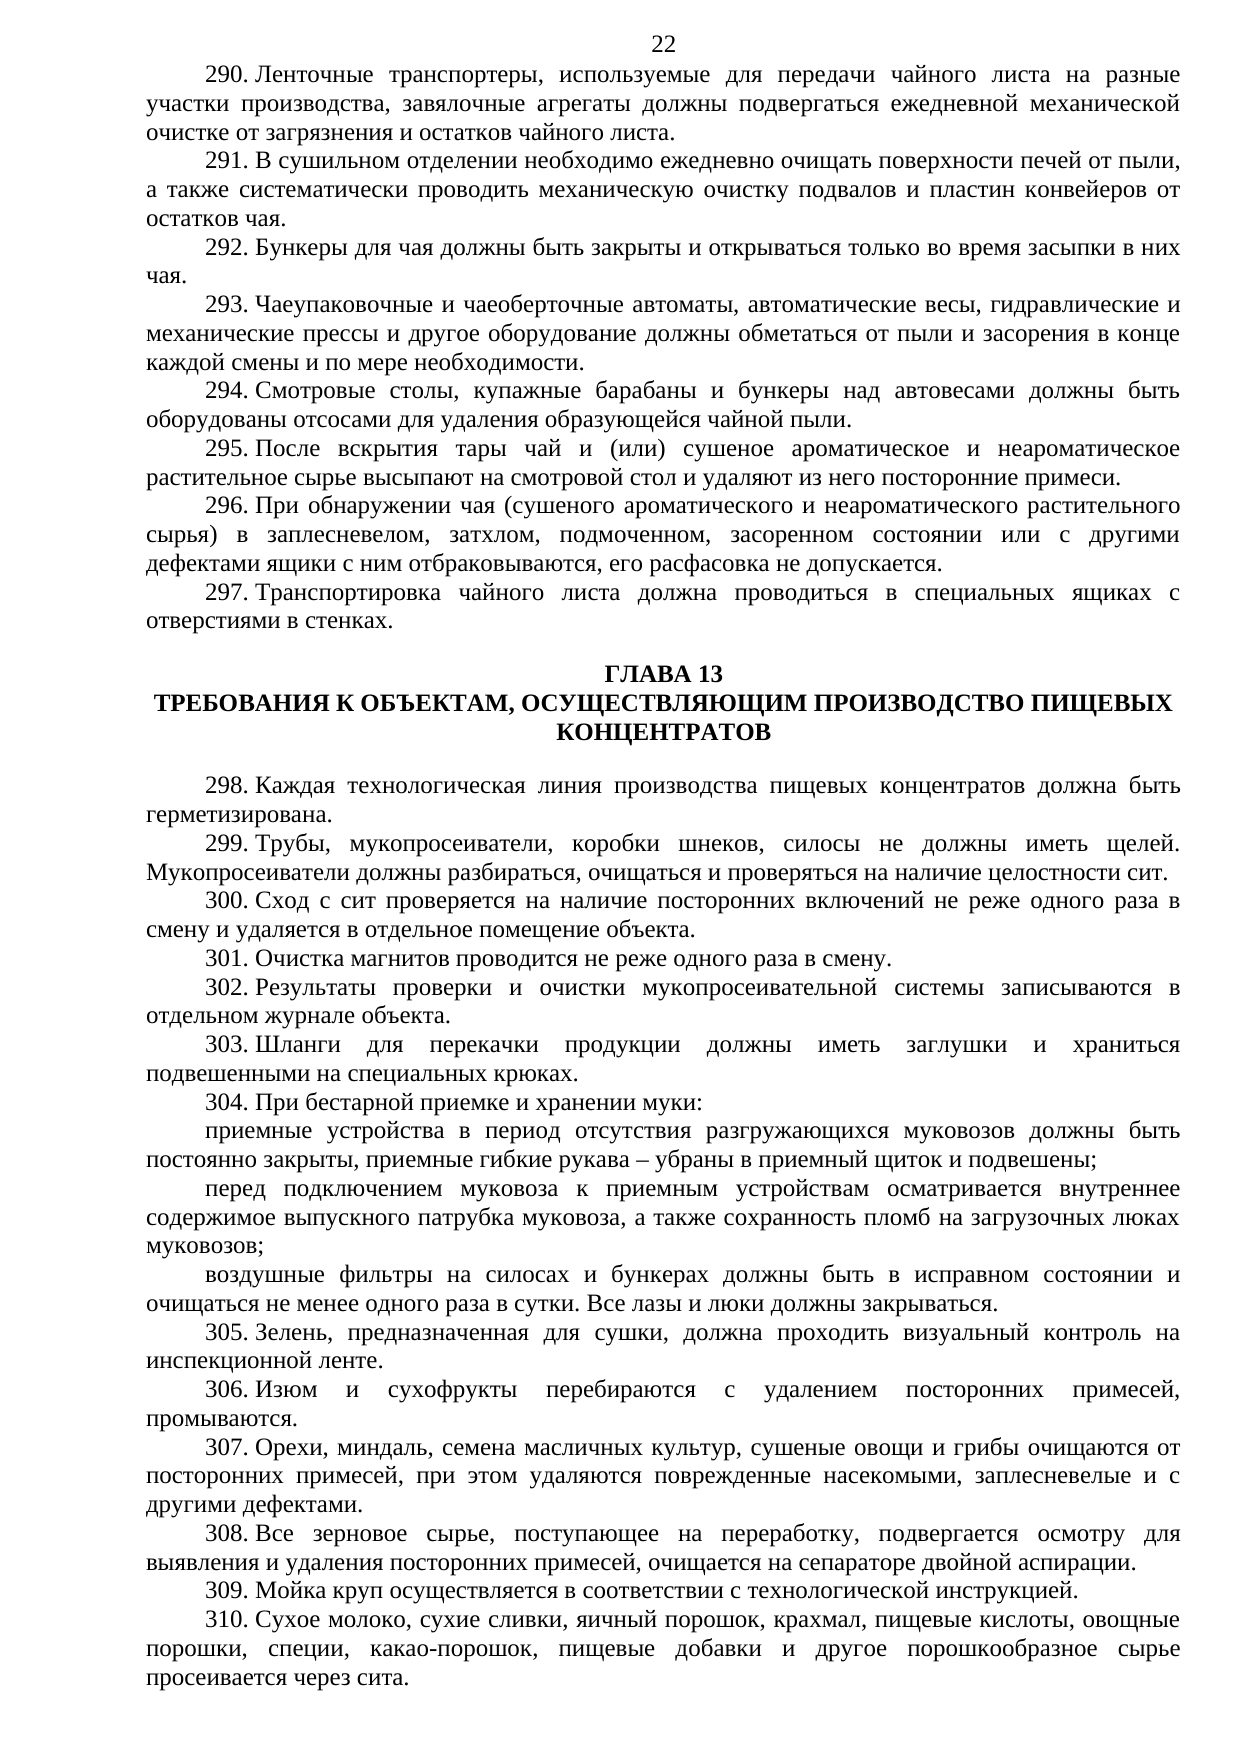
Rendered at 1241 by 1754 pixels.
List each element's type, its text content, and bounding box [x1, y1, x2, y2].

text 295. После вскрытия тары чай и (или) сушеное ароматическое и неароматическое растительное сырье высыпают на смотровой стол и удаляют из него посторонние примеси. [146, 433, 1181, 490]
text приемные устройства в период отсутствия разгружающихся муковозов должны быть постоянно закрыты, приемные гибкие рукава – убраны в приемный щиток и подвешены; [146, 1115, 1181, 1173]
text 301. Очистка магнитов проводится не реже одного раза в смену. [146, 943, 1181, 972]
text 308. Все зерновое сырье, поступающее на переработку, подвергается осмотру для выявления и удаления посторонних примесей, очищается на сепараторе двойной аспирации. [146, 1518, 1181, 1575]
text 293. Чаеупаковочные и чаеоберточные автоматы, автоматические весы, гидравлические и механические прессы и другое оборудование должны обметаться от пыли и засорения в конце каждой смены и по мере необходимости. [146, 289, 1181, 375]
text 298. Каждая технологическая линия производства пищевых концентратов должна быть герметизирована. [146, 770, 1181, 828]
text 303. Шланги для перекачки продукции должны иметь заглушки и храниться подвешенными на специальных крюках. [146, 1029, 1181, 1087]
text 309. Мойка круп осуществляется в соответствии с технологической инструкцией. [146, 1575, 1181, 1604]
text 305. Зелень, предназначенная для сушки, должна проходить визуальный контроль на инспекционной ленте. [146, 1317, 1181, 1374]
text 292. Бункеры для чая должны быть закрыты и открываться только во время засыпки в них чая. [146, 232, 1181, 289]
text воздушные фильтры на силосах и бункерах должны быть в исправном состоянии и очищаться не менее одного раза в сутки. Все лазы и люки должны закрываться. [146, 1259, 1181, 1317]
text 297. Транспортировка чайного листа должна проводиться в специальных ящиках с отверстиями в стенках. [146, 577, 1181, 634]
text 300. Сход с сит проверяется на наличие посторонних включений не реже одного раза в смену и удаляется в отдельное помещение объекта. [146, 885, 1181, 943]
text 302. Результаты проверки и очистки мукопросеивательной системы записываются в отдельном журнале объекта. [146, 972, 1181, 1029]
text 306. Изюм и сухофрукты перебираются с удалением посторонних примесей, промываются. [146, 1374, 1181, 1432]
text перед подключением муковоза к приемным устройствам осматривается внутреннее содержимое выпускного патрубка муковоза, а также сохранность пломб на загрузочных люках муковозов; [146, 1173, 1181, 1259]
text 304. При бестарной приемке и хранении муки: [146, 1087, 1181, 1115]
text 294. Смотровые столы, купажные барабаны и бункеры над автовесами должны быть оборудованы отсосами для удаления образующейся чайной пыли. [146, 375, 1181, 433]
text 299. Трубы, мукопросеиватели, коробки шнеков, силосы не должны иметь щелей. Мукопросеиватели должны разбираться, очищаться и проверяться на наличие целостности сит. [146, 828, 1181, 885]
text ГЛАВА 13 ТРЕБОВАНИЯ К ОБЪЕКТАМ, ОСУЩЕСТВЛЯЮЩИМ ПРОИЗВОДСТВО ПИЩЕВЫХ КОНЦЕНТРАТОВ [146, 659, 1181, 745]
text 291. В сушильном отделении необходимо ежедневно очищать поверхности печей от пыли, а также систематически проводить механическую очистку подвалов и пластин конвейеров от остатков чая. [146, 145, 1181, 232]
text 290. Ленточные транспортеры, используемые для передачи чайного листа на разные участки производства, завялочные агрегаты должны подвергаться ежедневной механической очистке от загрязнения и остатков чайного листа. [146, 59, 1181, 145]
text 310. Сухое молоко, сухие сливки, яичный порошок, крахмал, пищевые кислоты, овощные порошки, специи, какао-порошок, пищевые добавки и другое порошкообразное сырье просеивается через сита. [146, 1604, 1181, 1690]
text 296. При обнаружении чая (сушеного ароматического и неароматического растительного сырья) в заплесневелом, затхлом, подмоченном, засоренном состоянии или с другими дефектами ящики с ним отбраковываются, его расфасовка не допускается. [146, 490, 1181, 577]
text 307. Орехи, миндаль, семена масличных культур, сушеные овощи и грибы очищаются от посторонних примесей, при этом удаляются поврежденные насекомыми, заплесневелые и с другими дефектами. [146, 1432, 1181, 1518]
